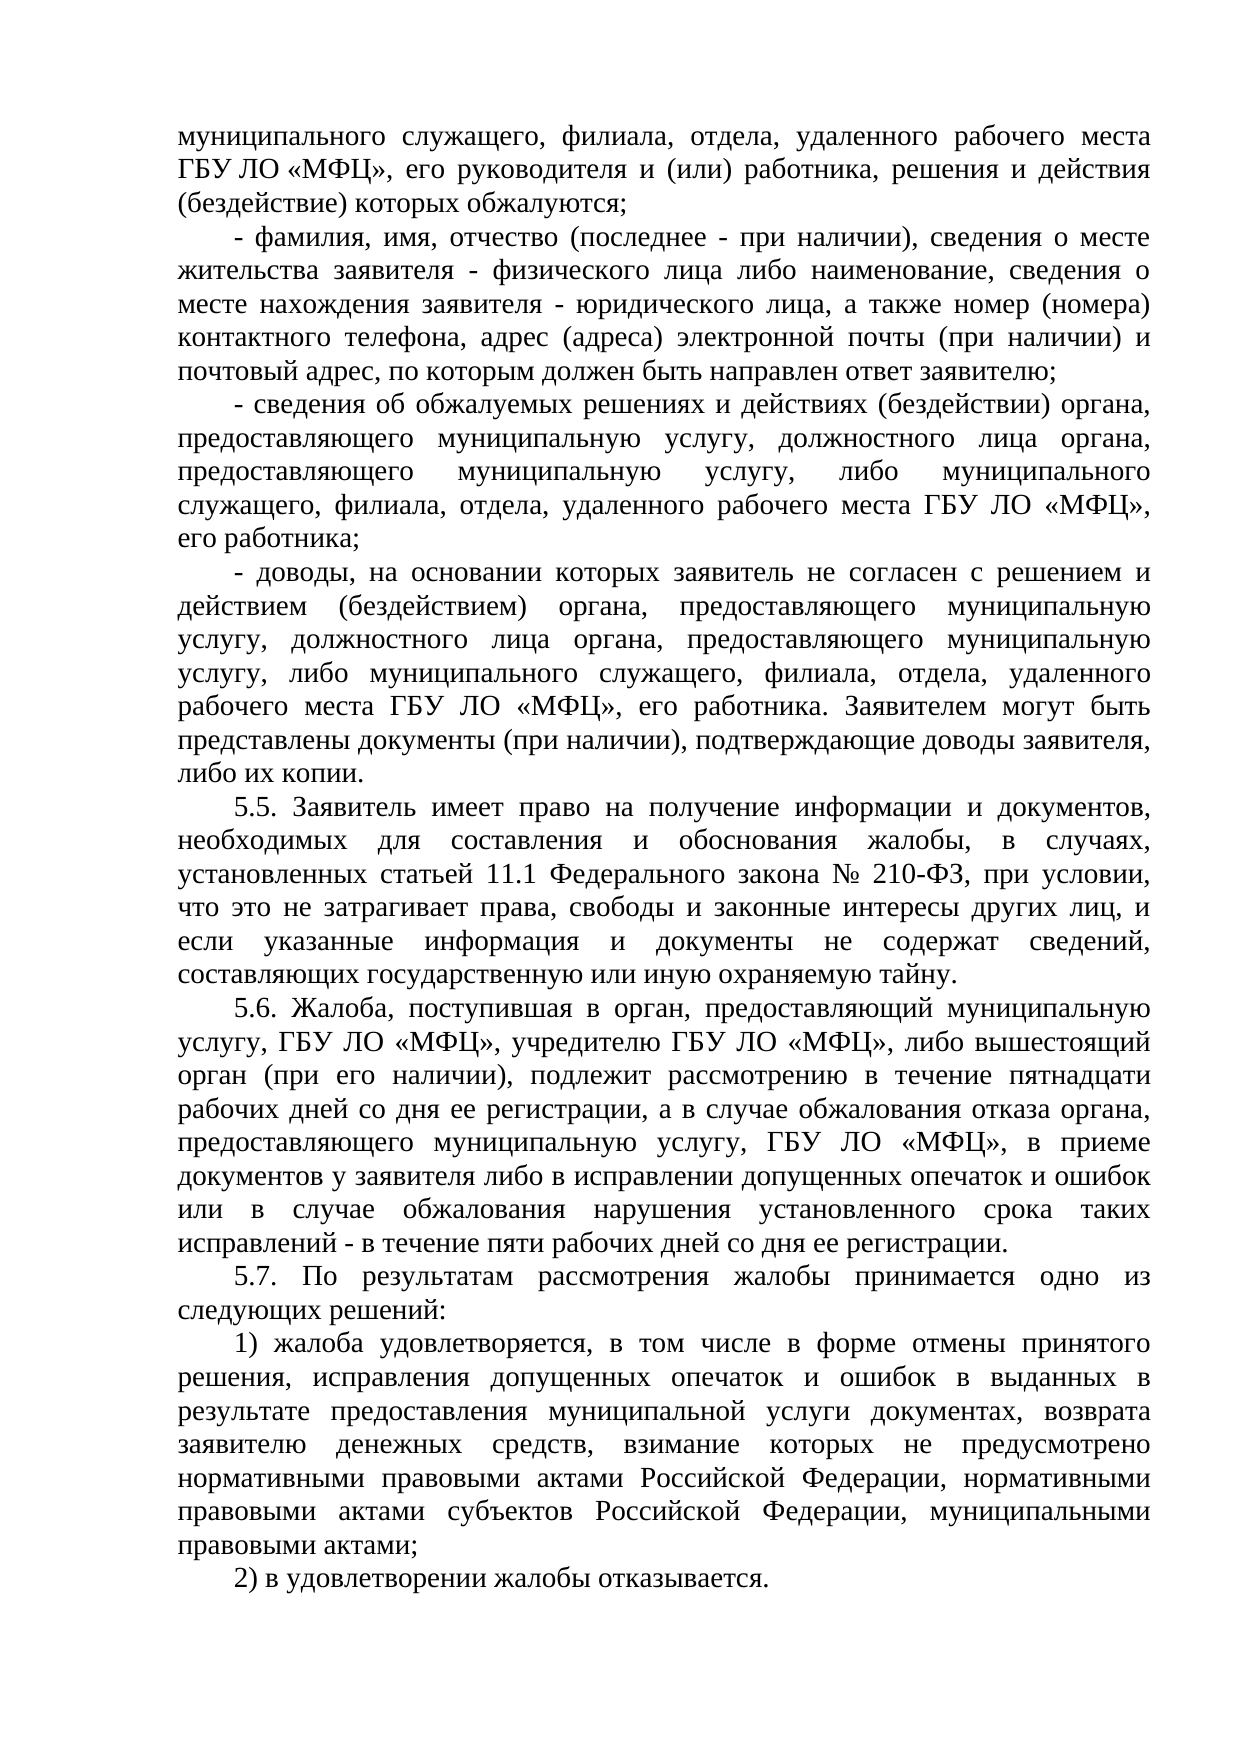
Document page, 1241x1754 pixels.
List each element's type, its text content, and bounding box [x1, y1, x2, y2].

text 5.5. Заявитель имеет право на получение информации и документов, необходимых для составления и обоснования жалобы, в случаях, установленных статьей 11.1 Федерального закона № 210-ФЗ, при условии, что это не затрагивает права, свободы и законные интересы других лиц, и если указанные информация и документы не содержат сведений, составляющих государственную или иную охраняемую тайну. [177, 789, 1152, 990]
text 2) в удовлетворении жалобы отказывается. [177, 1560, 1152, 1594]
text - сведения об обжалуемых решениях и действиях (бездействии) органа, предоставляющего муниципальную услугу, должностного лица органа, предоставляющего муниципальную услугу, либо муниципального служащего, филиала, отдела, удаленного рабочего места ГБУ ЛО «МФЦ», его работника; [177, 386, 1152, 554]
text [177, 118, 1152, 219]
text - доводы, на основании которых заявитель не согласен с решением и действием (бездействием) органа, предоставляющего муниципальную услугу, должностного лица органа, предоставляющего муниципальную услугу, либо муниципального служащего, филиала, отдела, удаленного рабочего места ГБУ ЛО «МФЦ», его работника. Заявителем могут быть представлены документы (при наличии), подтверждающие доводы заявителя, либо их копии. [177, 554, 1152, 789]
text 1) жалоба удовлетворяется, в том числе в форме отмены принятого решения, исправления допущенных опечаток и ошибок в выданных в результате предоставления муниципальной услуги документах, возврата заявителю денежных средств, взимание которых не предусмотрено нормативными правовыми актами Российской Федерации, нормативными правовыми актами субъектов Российской Федерации, муниципальными правовыми актами; [177, 1326, 1152, 1560]
text - фамилия, имя, отчество (последнее - при наличии), сведения о месте жительства заявителя - физического лица либо наименование, сведения о месте нахождения заявителя - юридического лица, а также номер (номера) контактного телефона, адрес (адреса) электронной почты (при наличии) и почтовый адрес, по которым должен быть направлен ответ заявителю; [177, 219, 1152, 386]
text 5.7. По результатам рассмотрения жалобы принимается одно из следующих решений: [177, 1258, 1152, 1326]
text 5.6. Жалоба, поступившая в орган, предоставляющий муниципальную услугу, ГБУ ЛО «МФЦ», учредителю ГБУ ЛО «МФЦ», либо вышестоящий орган (при его наличии), подлежит рассмотрению в течение пятнадцати рабочих дней со дня ее регистрации, а в случае обжалования отказа органа, предоставляющего муниципальную услугу, ГБУ ЛО «МФЦ», в приеме документов у заявителя либо в исправлении допущенных опечаток и ошибок или в случае обжалования нарушения установленного срока таких исправлений - в течение пяти рабочих дней со дня ее регистрации. [177, 990, 1152, 1258]
